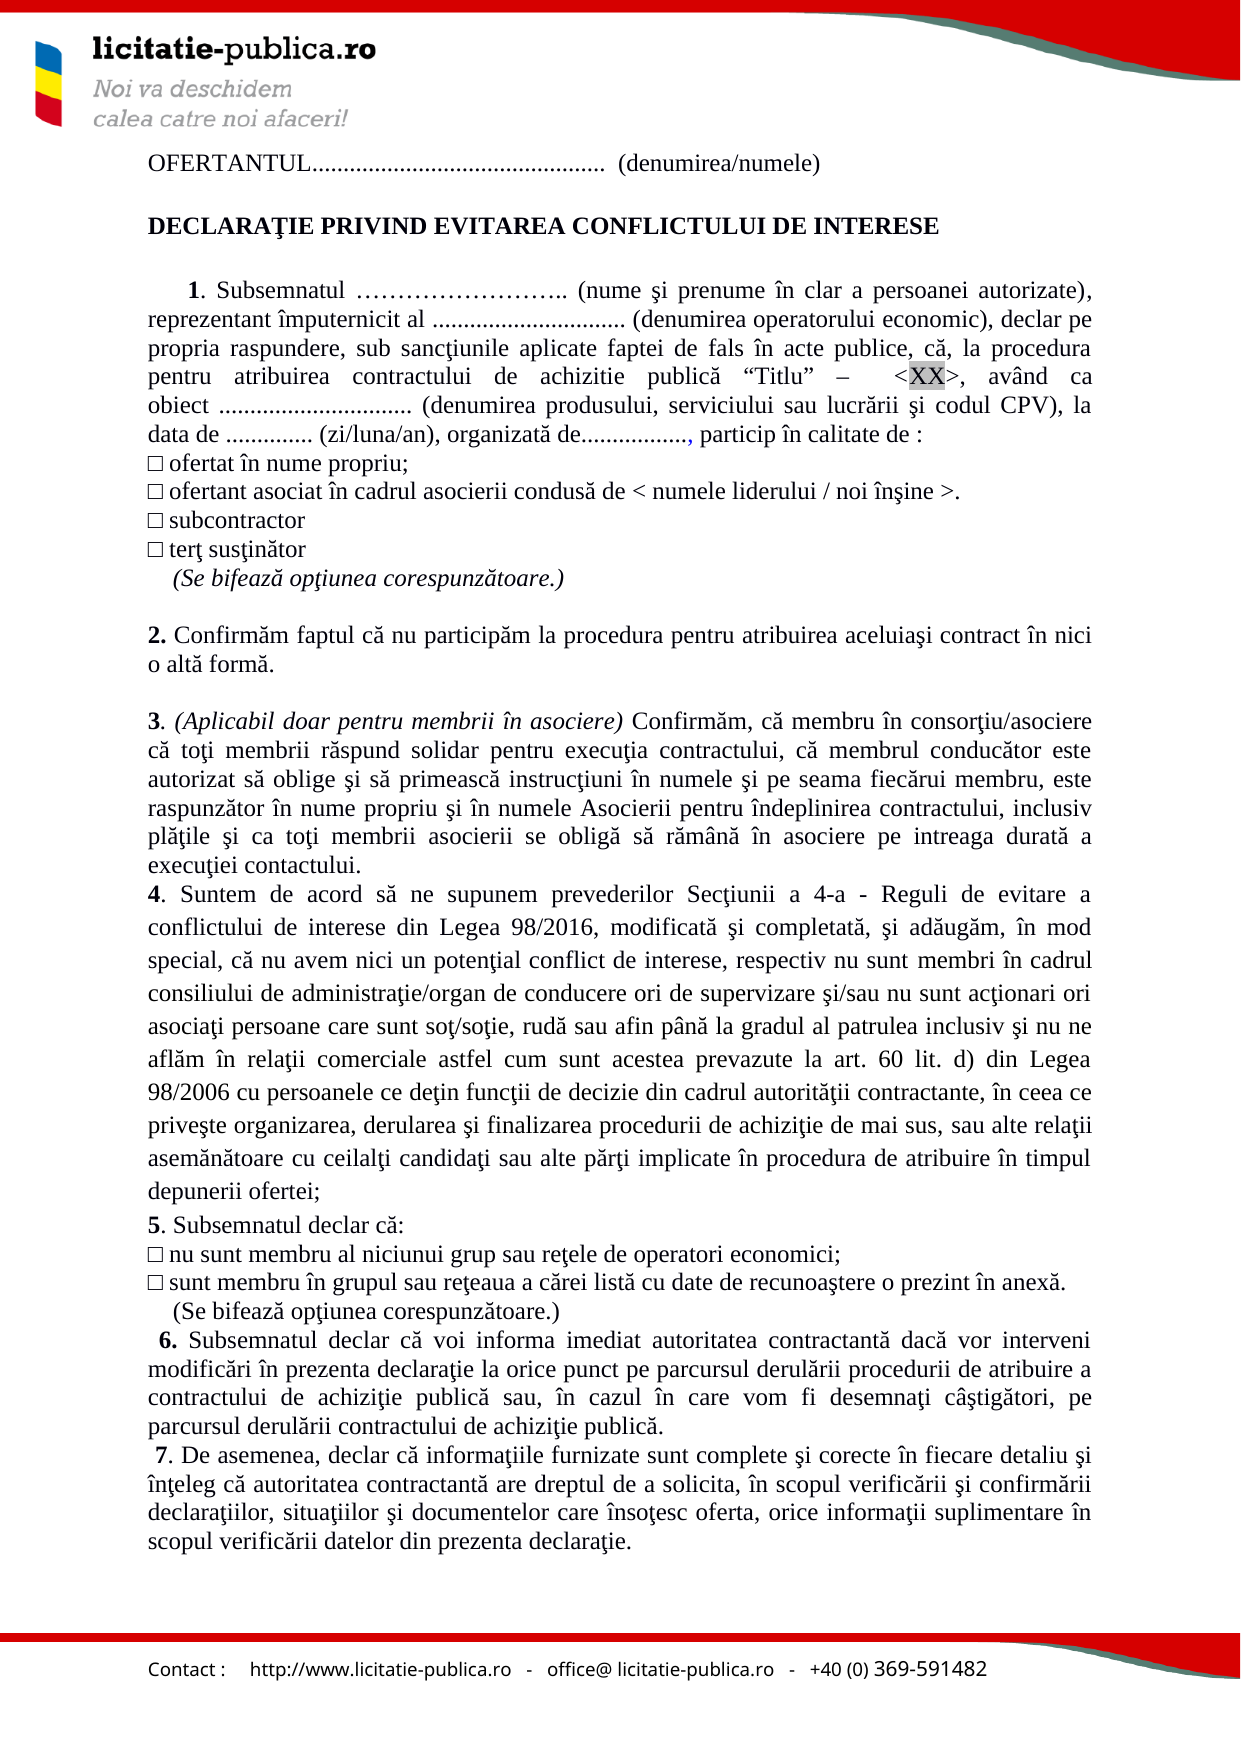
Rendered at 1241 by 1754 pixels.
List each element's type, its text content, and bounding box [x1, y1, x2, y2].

text 7. De asemenea, declar că informaţiile furnizate sunt complete şi corecte în fiecare detaliu şi înţeleg că autoritatea contractantă are dreptul de a solicita, în scopul verificării şi confirmării declaraţiilor, situaţiilor şi documentelor care însoţesc oferta, orice informaţii suplimentare în scopul verificării datelor din prezenta declaraţie. [148, 1440, 1093, 1555]
text 4. Suntem de acord să ne supunem prevederilor Secţiunii a 4-a - Reguli de evitare a conflictului de interese din Legea 98/2016, modificată şi completată, şi adăugăm, în mod special, că nu avem nici un potenţial conflict de interese, respectiv nu sunt membri în cadrul consiliului de administraţie/organ de conducere ori de supervizare şi/sau nu sunt acţionari ori asociaţi persoane care sunt soţ/soţie, rudă sau afin până la gradul al patrulea inclusiv şi nu ne aflăm în relaţii comerciale astfel cum sunt acestea prevazute la art. 60 lit. d) din Legea 98/2006 cu persoanele ce deţin funcţii de decizie din cadrul autorităţii contractante, în ceea ce priveşte organizarea, derularea şi finalizarea procedurii de achiziţie de mai sus, sau alte relaţii asemănătoare cu ceilalţi candidaţi sau alte părţi implicate în procedura de atribuire în timpul depunerii ofertei; [148, 879, 1093, 1206]
text □ terţ susţinător [148, 534, 1093, 563]
subtitle DECLARAŢIE PRIVIND EVITAREA CONFLICTULUI DE INTERESE [148, 211, 1093, 240]
text (Se bifează opţiunea corespunzătoare.) [148, 563, 1093, 591]
text □ ofertat în nume propriu; [148, 448, 1093, 476]
text OFERTANTUL............................................... (denumirea/numele) [148, 148, 1093, 176]
text 6. Subsemnatul declar că voi informa imediat autoritatea contractantă dacă vor interveni modificări în prezenta declaraţie la orice punct pe parcursul derulării procedurii de atribuire a contractului de achiziţie publică sau, în cazul în care vom fi desemnaţi câştigători, pe parcursul derulării contractului de achiziţie publică. [148, 1325, 1093, 1440]
text □ subcontractor [148, 505, 1093, 534]
text 3. (Aplicabil doar pentru membrii în asociere) Confirmăm, că membru în consorţiu/asociere că toţi membrii răspund solidar pentru execuţia contractului, că membrul conducător este autorizat să oblige şi să primească instrucţiuni în numele şi pe seama fiecărui membru, este raspunzător în nume propriu şi în numele Asocierii pentru îndeplinirea contractului, inclusiv plăţile şi ca toţi membrii asocierii se obligă să rămână în asociere pe intreaga durată a execuţiei contactului. [148, 706, 1093, 879]
text (Se bifează opţiunea corespunzătoare.) [148, 1296, 1093, 1325]
text □ nu sunt membru al niciunui grup sau reţele de operatori economici; [148, 1239, 1093, 1267]
text □ sunt membru în grupul sau reţeaua a cărei listă cu date de recunoaştere o prezint în anexă. [148, 1267, 1093, 1296]
picture [0, 0, 1241, 171]
text □ ofertant asociat în cadrul asocierii condusă de < numele liderului / noi înşine >. [148, 476, 1093, 505]
text 2. Confirmăm faptul că nu participăm la procedura pentru atribuirea aceluiaşi contract în nici o altă formă. [148, 620, 1093, 678]
text 5. Subsemnatul declar că: [148, 1210, 1093, 1239]
text 1. Subsemnatul …………………….. (nume şi prenume în clar a persoanei autorizate), reprezentant împuternicit al ............................... (denumirea operatorului economic), declar pe propria raspundere, sub sancţiunile aplicate faptei de fals în acte publice, că, la procedura pentru atribuirea contractului de achizitie publică “Titlu” – <XX>, având ca obiect ............................... (denumirea produsului, serviciului sau lucrării şi codul CPV), la data de .............. (zi/luna/an), organizată de................., particip în calitate de : [148, 275, 1093, 448]
picture [0, 1633, 1241, 1679]
